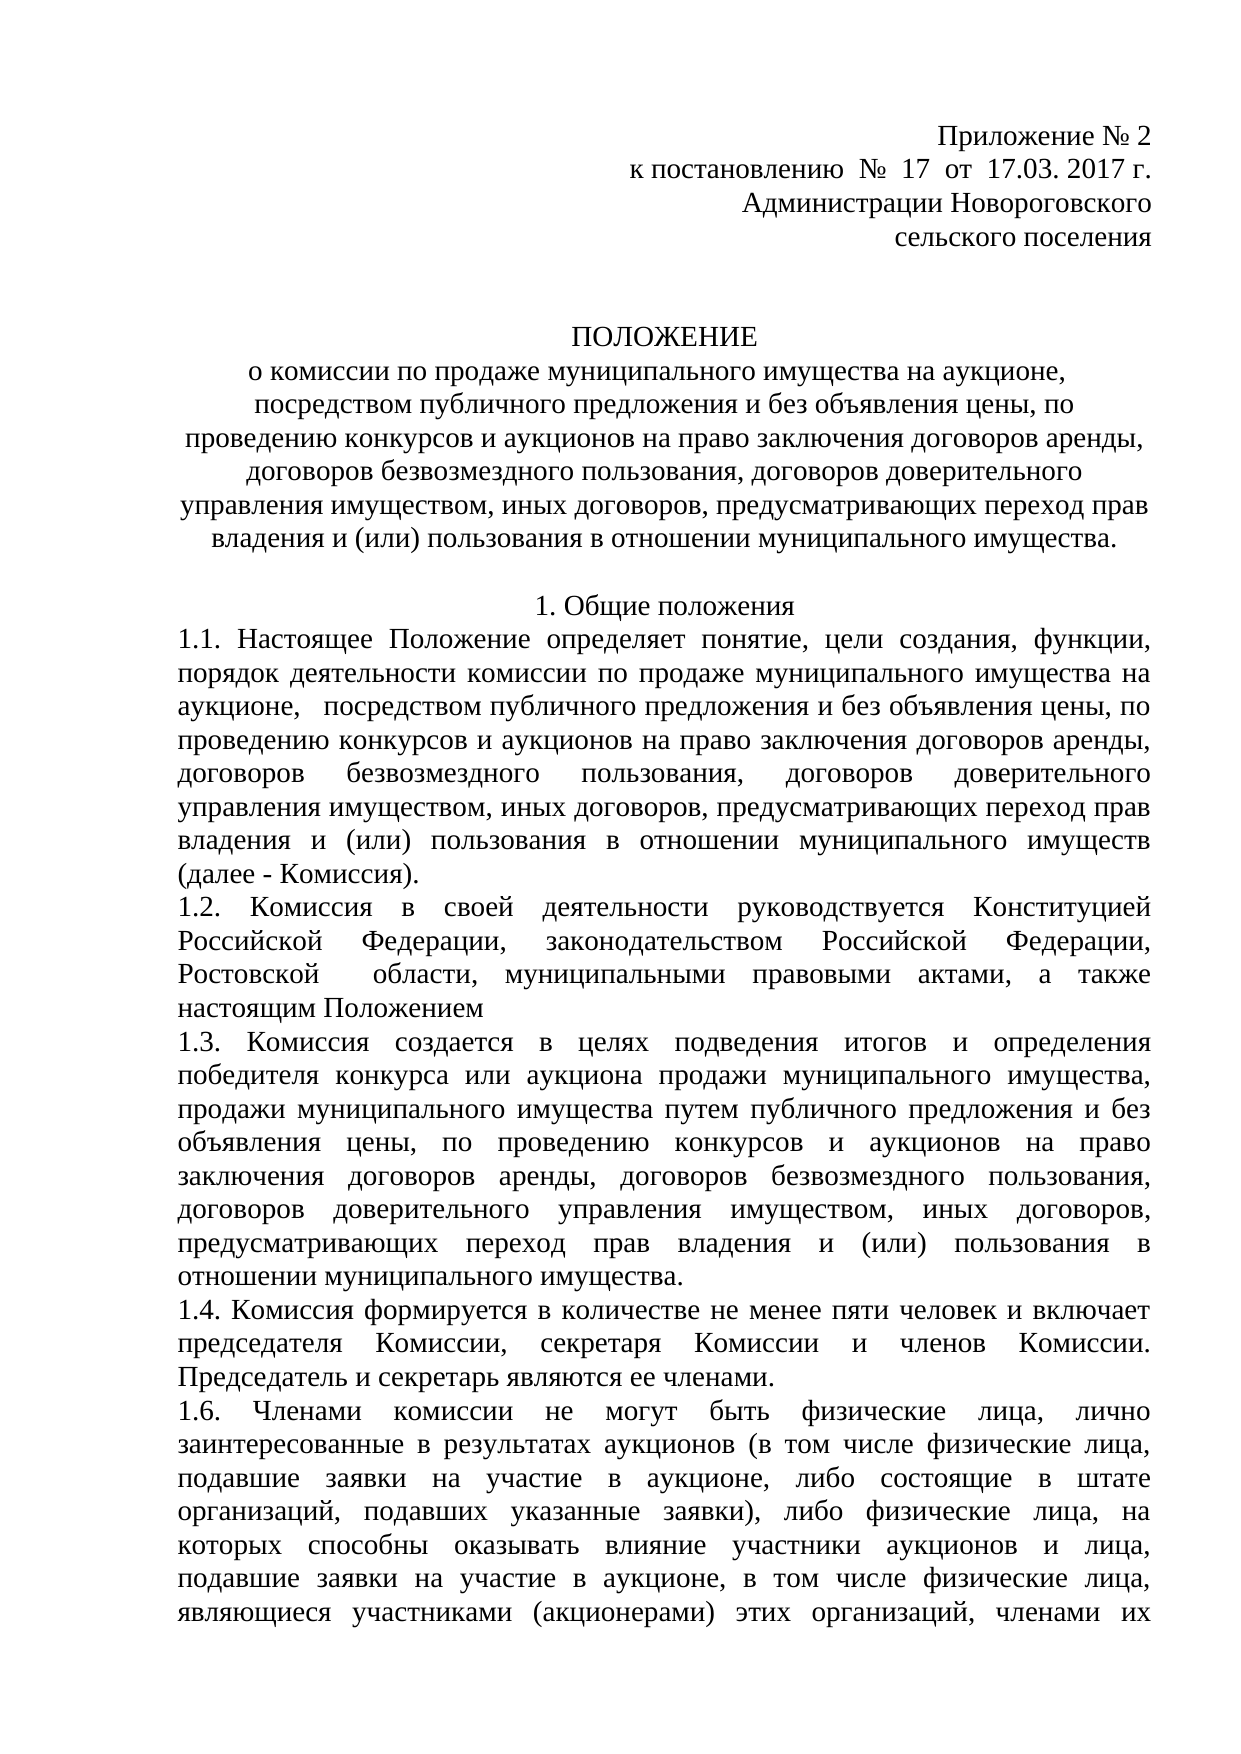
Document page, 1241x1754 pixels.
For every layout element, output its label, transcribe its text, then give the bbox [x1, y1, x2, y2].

text к постановлению № 17 от 17.03. 2017 г. [177, 152, 1152, 185]
text Администрации Новороговского [177, 185, 1152, 219]
text ПОЛОЖЕНИЕ [177, 319, 1152, 353]
text 1.3. Комиссия создается в целях подведения итогов и определения победителя конкурса или аукциона продажи муниципального имущества, продажи муниципального имущества путем публичного предложения и без объявления цены, по проведению конкурсов и аукционов на право заключения договоров аренды, договоров безвозмездного пользования, договоров доверительного управления имуществом, иных договоров, предусматривающих переход прав владения и (или) пользования в отношении муниципального имущества. [177, 1024, 1152, 1292]
text 1.1. Настоящее Положение определяет понятие, цели создания, функции, порядок деятельности комиссии по продаже муниципального имущества на аукционе, посредством публичного предложения и без объявления цены, по проведению конкурсов и аукционов на право заключения договоров аренды, договоров безвозмездного пользования, договоров доверительного управления имуществом, иных договоров, предусматривающих переход прав владения и (или) пользования в отношении муниципального имуществ (далее - Комиссия). [177, 621, 1152, 889]
text 1.4. Комиссия формируется в количестве не менее пяти человек и включает председателя Комиссии, секретаря Комиссии и членов Комиссии. Председатель и секретарь являются ее членами. [177, 1292, 1152, 1393]
text Приложение № 2 [177, 118, 1152, 152]
text 1. Общие положения [177, 588, 1152, 621]
text 1.2. Комиссия в своей деятельности руководствуется Конституцией Российской Федерации, законодательством Российской Федерации, Ростовской области, муниципальными правовыми актами, а также настоящим Положением [177, 889, 1152, 1024]
text сельского поселения [177, 219, 1152, 252]
text о комиссии по продаже муниципального имущества на аукционе, посредством публичного предложения и без объявления цены, по проведению конкурсов и аукционов на право заключения договоров аренды, договоров безвозмездного пользования, договоров доверительного управления имуществом, иных договоров, предусматривающих переход прав владения и (или) пользования в отношении муниципального имущества. [177, 353, 1152, 554]
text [177, 1393, 1152, 1627]
